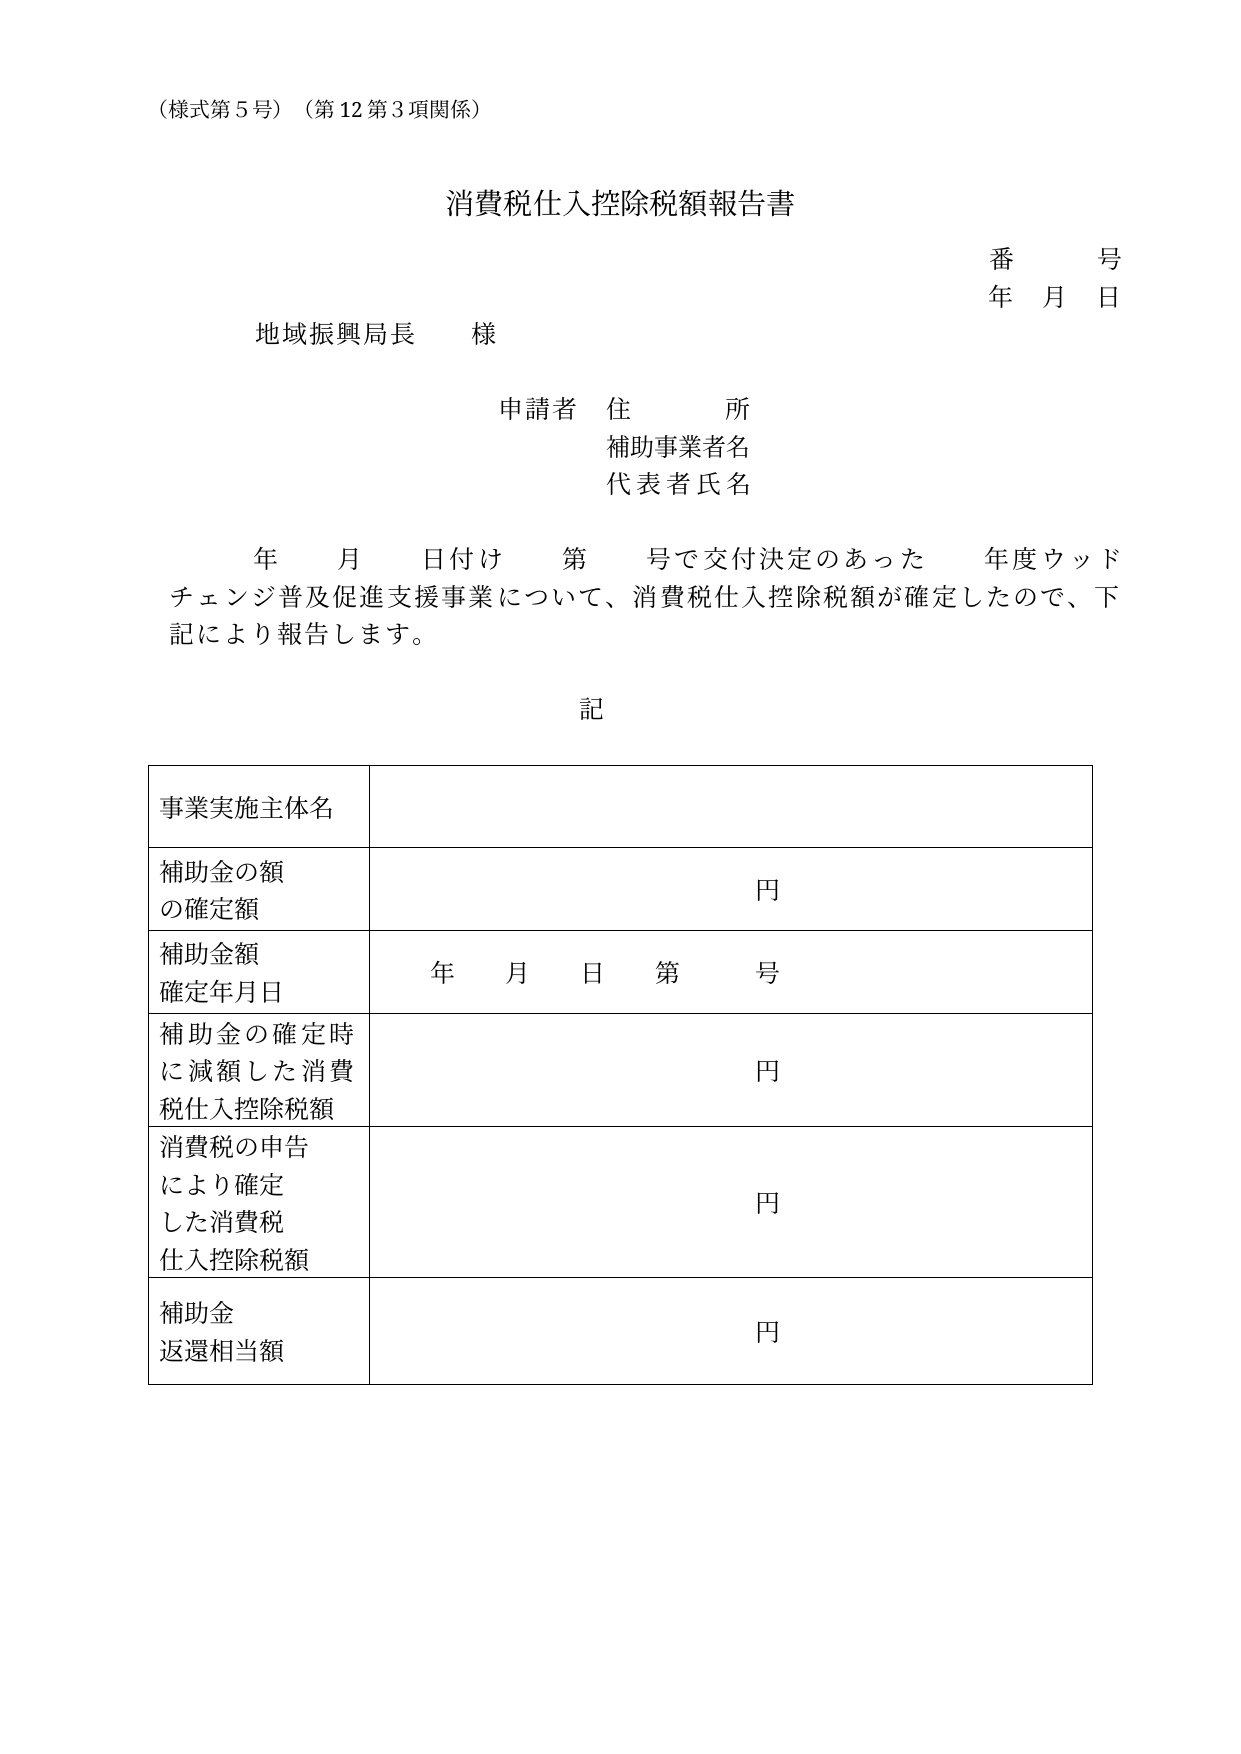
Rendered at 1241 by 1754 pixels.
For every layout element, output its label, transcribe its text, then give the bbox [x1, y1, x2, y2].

table_cell 補助金額 確定年月日 [149, 931, 369, 1013]
table_cell 円 [370, 1014, 1092, 1126]
text 補助事業者名 [148, 427, 1122, 464]
text 番 号 [148, 239, 1122, 277]
table_cell 消費税の申告 により確定 した消費税 仕入控除税額 [149, 1127, 369, 1277]
text （様式第５号）（第12第３項関係） [148, 89, 1093, 127]
table_header [370, 766, 1092, 847]
text 代表者氏名 [148, 464, 1122, 502]
table_cell 年 月 日 第 号 [370, 931, 1092, 1013]
text 消費税仕入控除税額報告書 [148, 164, 1093, 239]
table_cell 補助金 返還相当額 [149, 1278, 369, 1383]
table_cell 補助金の額 の確定額 [149, 848, 369, 930]
text 年 月 日付け 第 号で交付決定のあった 年度ウッドチェンジ普及促進支援事業について、消費税仕入控除税額が確定したので、下記により報告します。 [169, 539, 1122, 652]
text 年 月 日 [148, 277, 1122, 314]
table_cell 円 [370, 1278, 1092, 1383]
text 地域振興局長 様 [148, 314, 1122, 352]
table_cell 円 [370, 1127, 1092, 1277]
table_header 事業実施主体名 [149, 766, 369, 847]
text 申請者 住所 [148, 389, 1122, 427]
text 記 [148, 689, 1122, 727]
table_cell 補助金の確定時に減額した消費税仕入控除税額 [149, 1014, 369, 1126]
table_cell 円 [370, 848, 1092, 930]
